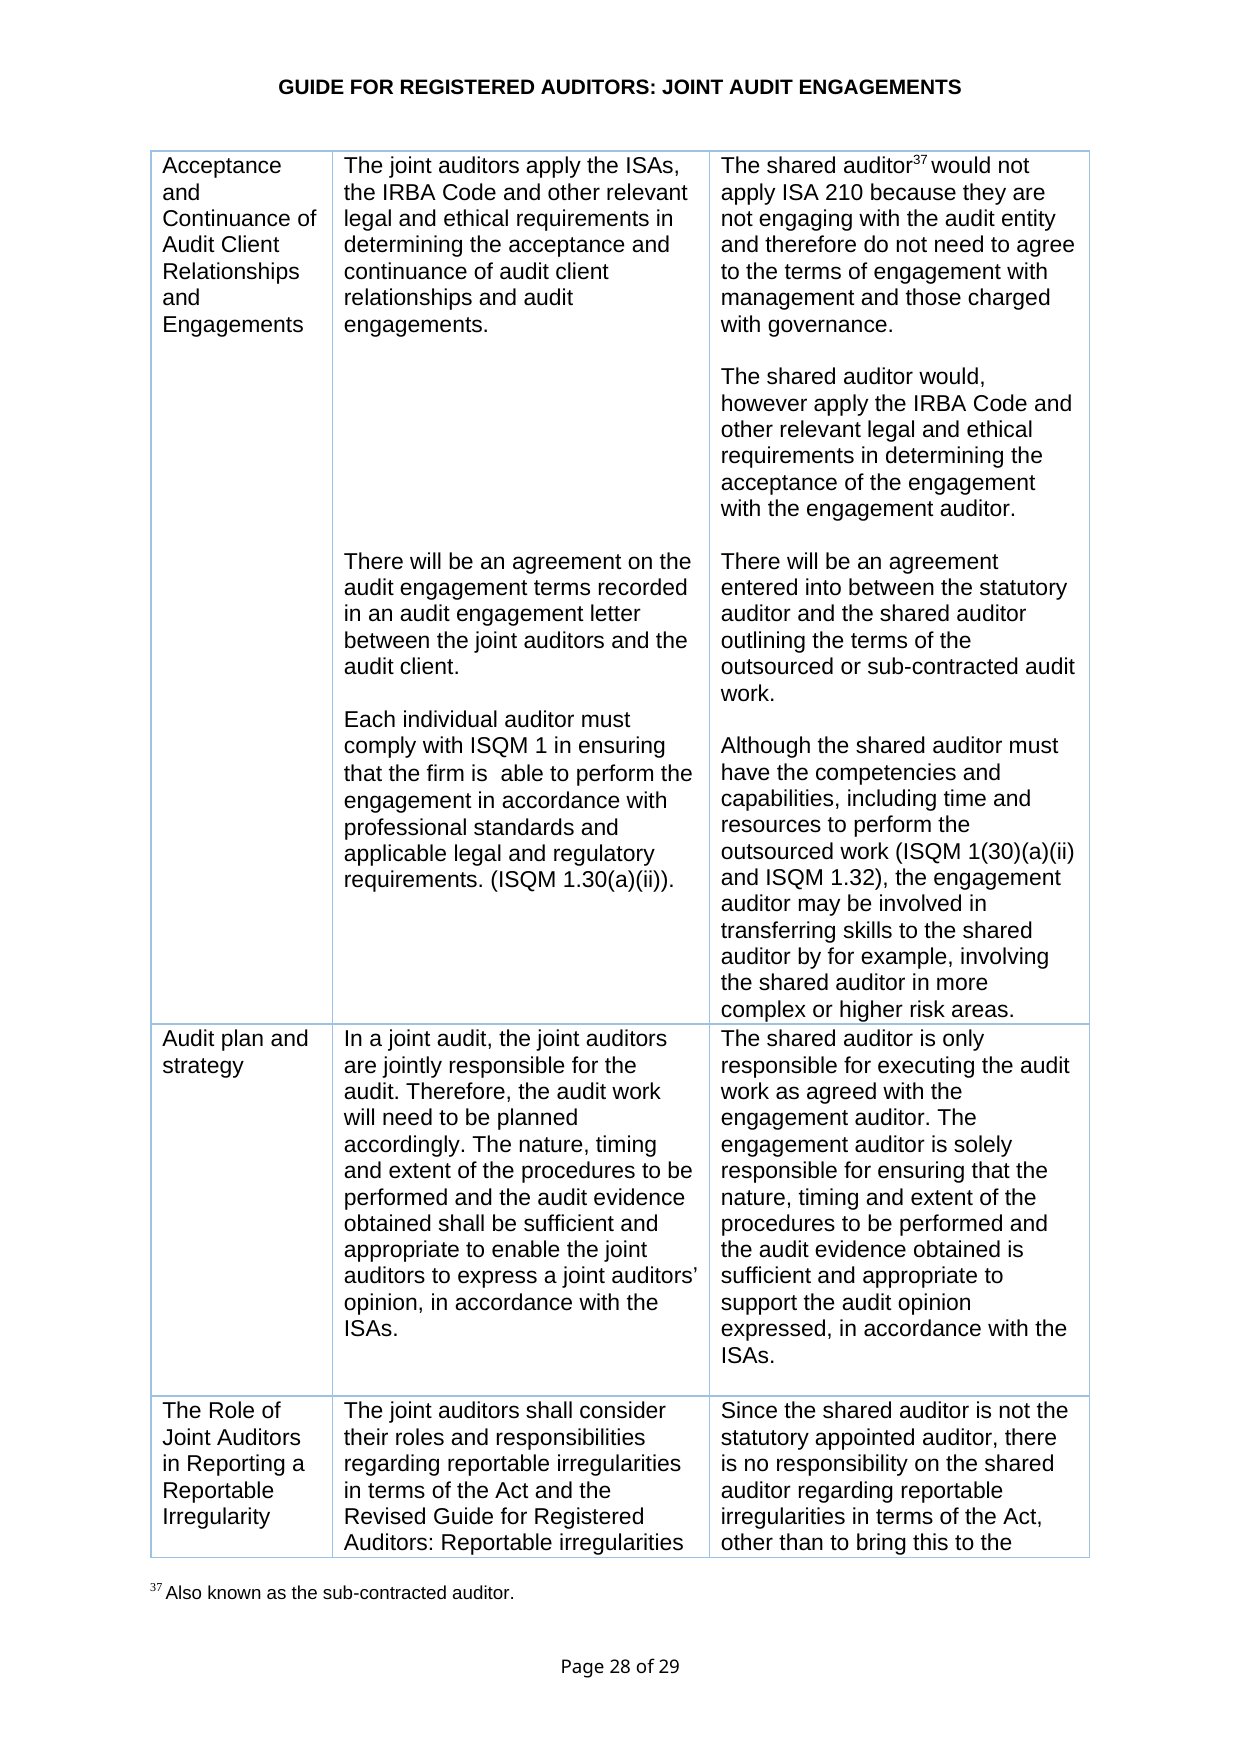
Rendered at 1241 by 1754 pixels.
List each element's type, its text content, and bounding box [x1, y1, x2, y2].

table_cell In a joint audit, the joint auditors are jointly responsible for the audit. Therefore, the audit work will need to be planned accordingly. The nature, timing and extent of the procedures to be performed and the audit evidence obtained shall be sufficient and appropriate to enable the joint auditors to express a joint auditors’ opinion, in accordance with the ISAs. [333, 1025, 709, 1395]
table_cell Audit plan and strategy [152, 1025, 332, 1395]
table_cell Acceptance and Continuance of Audit Client Relationships and Engagements [152, 152, 332, 1023]
table_cell The shared auditor is only responsible for executing the audit work as agreed with the engagement auditor. The engagement auditor is solely responsible for ensuring that the nature, timing and extent of the procedures to be performed and the audit evidence obtained is sufficient and appropriate to support the audit opinion expressed, in accordance with the ISAs. [710, 1025, 1089, 1395]
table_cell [152, 1397, 332, 1556]
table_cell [710, 1397, 1089, 1556]
table_cell The joint auditors apply the ISAs, the IRBA Code and other relevant legal and ethical requirements in determining the acceptance and continuance of audit client relationships and audit engagements. There will be an agreement on the audit engagement terms recorded in an audit engagement letter between the joint auditors and the audit client. Each individual auditor must comply with ISQM 1 in ensuring that the firm is able to perform the engagement in accordance with professional standards and applicable legal and regulatory requirements. (ISQM 1.30(a)(ii)). [333, 152, 709, 1023]
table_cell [333, 1397, 709, 1556]
table_cell The shared auditor would not apply ISA 210 because they are not engaging with the audit entity and therefore do not need to agree to the terms of engagement with management and those charged with governance. The shared auditor would, however apply the IRBA Code and other relevant legal and ethical requirements in determining the acceptance of the engagement with the engagement auditor. There will be an agreement entered into between the statutory auditor and the shared auditor outlining the terms of the outsourced or sub-contracted audit work. Although the shared auditor must have the competencies and capabilities, including time and resources to perform the outsourced work (ISQM 1(30)(a)(ii) and ISQM 1.32), the engagement auditor may be involved in transferring skills to the shared auditor by for example, involving the shared auditor in more complex or higher risk areas. [710, 152, 1089, 1023]
